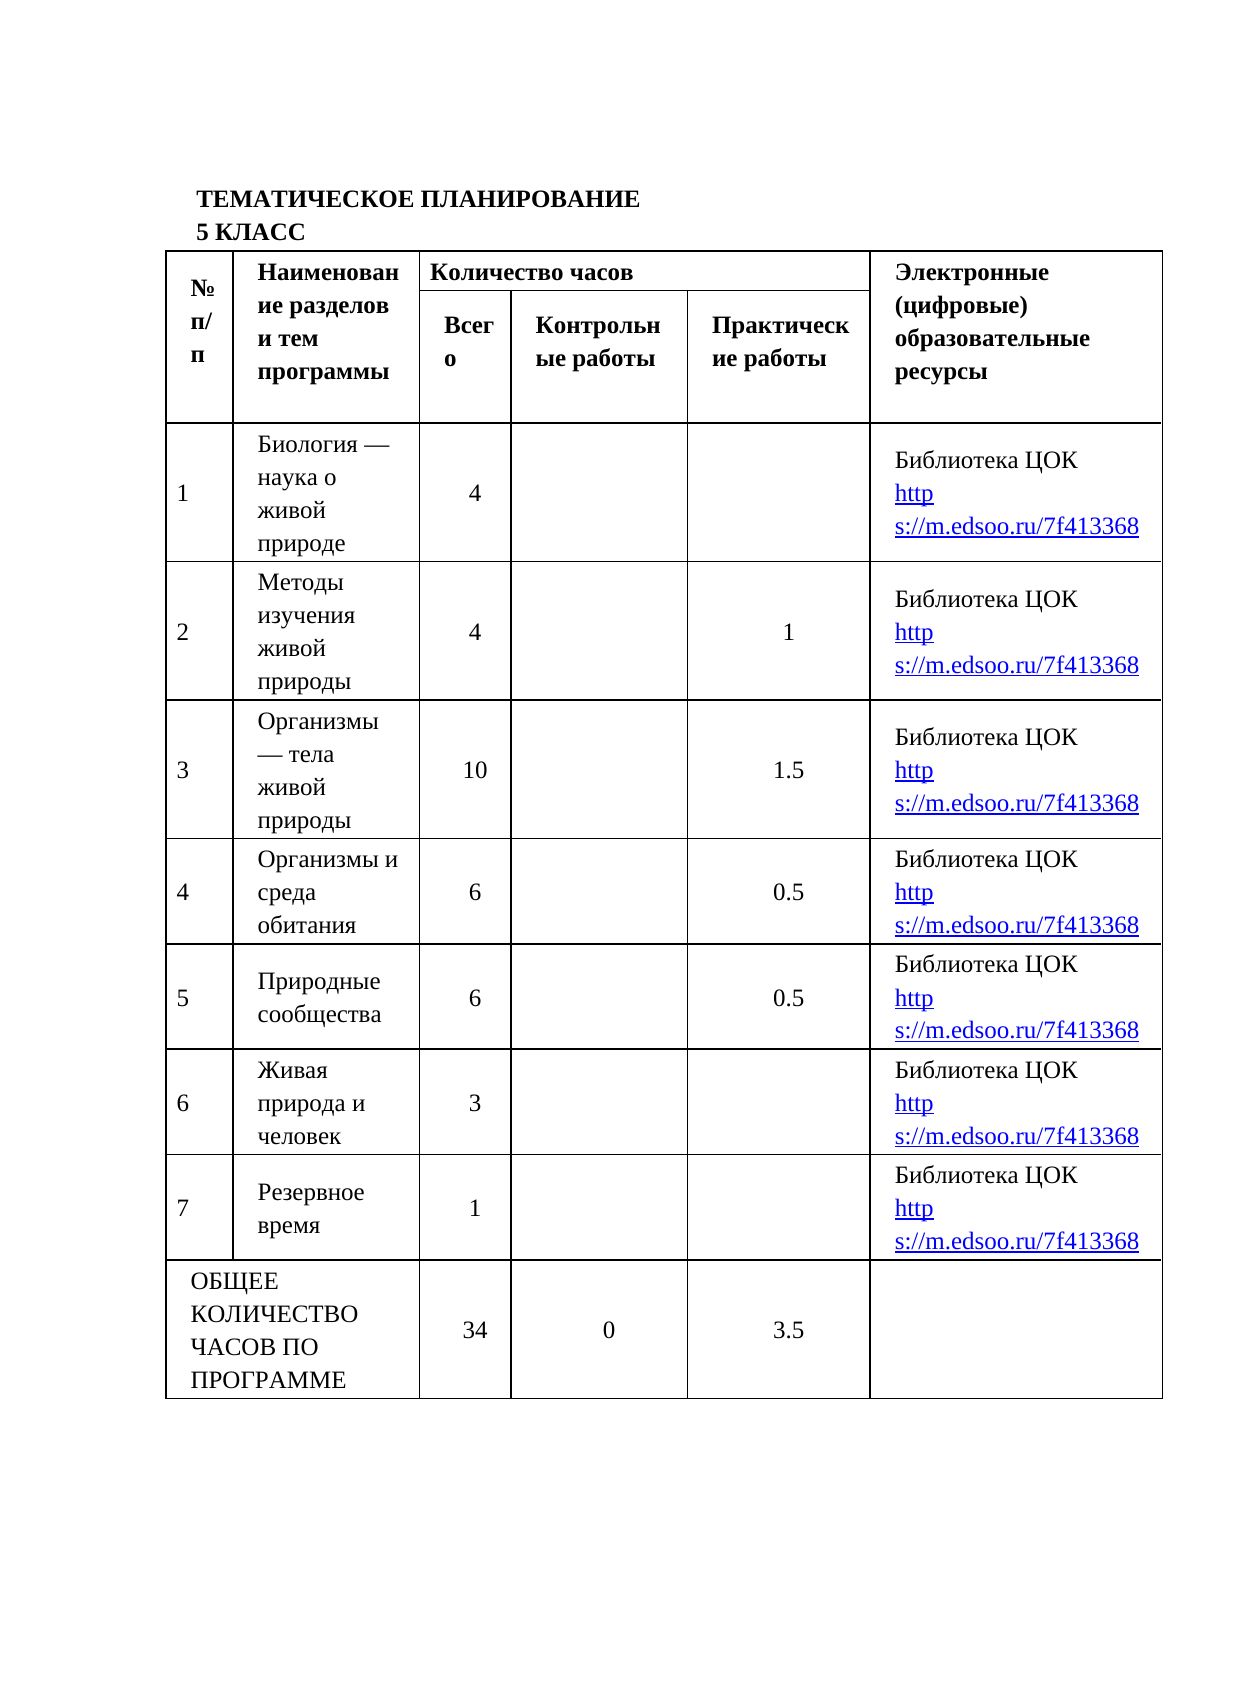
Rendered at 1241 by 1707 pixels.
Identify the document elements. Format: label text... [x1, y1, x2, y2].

table_cell 34 [420, 1261, 510, 1397]
table_cell Организмы и среда обитания [234, 839, 419, 943]
table_cell 1 [167, 424, 232, 561]
table_cell [512, 839, 687, 943]
table_header Наименование разделов и тем программы [234, 252, 419, 422]
text ТЕМАТИЧЕСКОЕ ПЛАНИРОВАНИЕ [190, 184, 1152, 213]
table_cell Живая природа и человек [234, 1050, 419, 1154]
table_cell Резервное время [234, 1155, 419, 1259]
table_cell 0.5 [688, 945, 869, 1048]
table_cell ОБЩЕЕ КОЛИЧЕСТВО ЧАСОВ ПО ПРОГРАММЕ [167, 1261, 419, 1397]
table_cell Библиотека ЦОК https://m.edsoo.ru/7f413368 [871, 699, 1162, 837]
table_header Электронные (цифровые) образовательные ресурсы [871, 252, 1162, 422]
table_cell Библиотека ЦОК https://m.edsoo.ru/7f413368 [871, 1048, 1162, 1154]
table_cell 1 [420, 1155, 510, 1259]
table_cell 0.5 [688, 839, 869, 943]
table_cell 6 [167, 1050, 232, 1154]
table_header № п/п [167, 252, 232, 422]
table_cell [512, 701, 687, 837]
table_cell [688, 1155, 869, 1259]
table_cell Всего [420, 291, 510, 422]
table_cell 1.5 [688, 701, 869, 837]
table_cell 5 [167, 945, 232, 1048]
table_cell Контрольные работы [512, 291, 687, 422]
table_cell Методы изучения живой природы [234, 562, 419, 699]
table_cell [512, 945, 687, 1048]
table_cell 7 [167, 1155, 232, 1259]
table_cell 3.5 [688, 1261, 869, 1397]
table_cell [512, 1155, 687, 1259]
table_cell 4 [420, 562, 510, 699]
table_cell Природные сообщества [234, 945, 419, 1048]
table_cell Организмы — тела живой природы [234, 701, 419, 837]
table_cell 2 [167, 562, 232, 699]
table_cell 4 [420, 424, 510, 561]
table_cell Библиотека ЦОК https://m.edsoo.ru/7f413368 [871, 422, 1162, 561]
table_cell Практические работы [688, 291, 869, 422]
table_cell 6 [420, 839, 510, 943]
table_cell 6 [420, 945, 510, 1048]
table_cell [871, 1259, 1162, 1397]
table_cell [688, 424, 869, 561]
table_cell Библиотека ЦОК https://m.edsoo.ru/7f413368 [871, 561, 1162, 699]
table_cell 3 [167, 701, 232, 837]
table_cell 4 [167, 839, 232, 943]
text 5 КЛАСС [190, 217, 1152, 246]
table_header Количество часов [420, 252, 869, 289]
table_cell [512, 562, 687, 699]
table_cell 3 [420, 1050, 510, 1154]
table_cell Библиотека ЦОК https://m.edsoo.ru/7f413368 [871, 1154, 1162, 1259]
table_cell 0 [512, 1261, 687, 1397]
table_cell [688, 1050, 869, 1154]
table_cell 1 [688, 562, 869, 699]
table_cell Биология — наука о живой природе [234, 424, 419, 561]
table_cell [512, 424, 687, 561]
table_cell 10 [420, 701, 510, 837]
table_cell Библиотека ЦОК https://m.edsoo.ru/7f413368 [871, 838, 1162, 943]
table_cell [512, 1050, 687, 1154]
table_cell Библиотека ЦОК https://m.edsoo.ru/7f413368 [871, 943, 1162, 1048]
